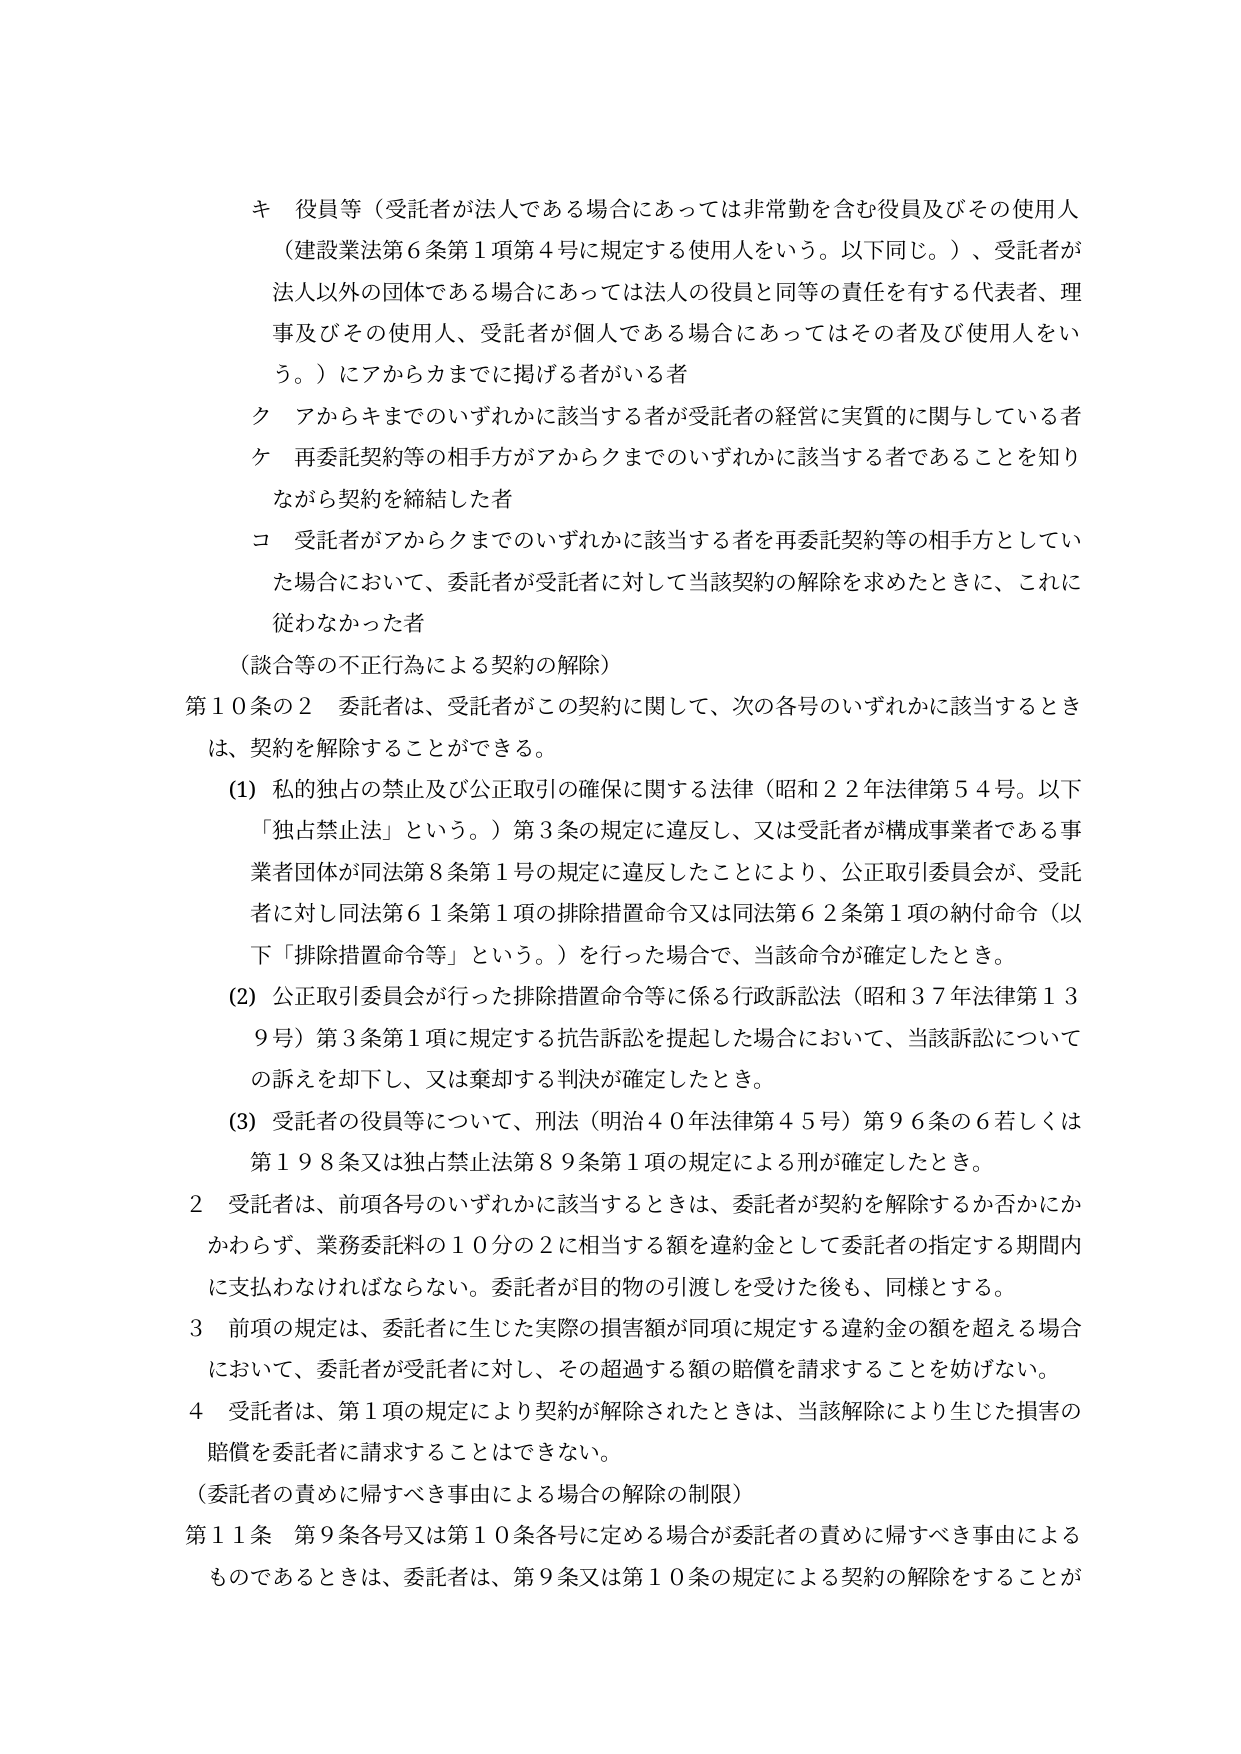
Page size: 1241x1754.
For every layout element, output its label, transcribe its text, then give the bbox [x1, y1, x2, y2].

text ４ 受託者は、第１項の規定により契約が解除されたときは、当該解除により生じた損害の賠償を委託者に請求することはできない。 [185, 1389, 1082, 1472]
text (1) 私的独占の禁止及び公正取引の確保に関する法律（昭和２２年法律第５４号。以下「独占禁止法」という。）第３条の規定に違反し、又は受託者が構成事業者である事業者団体が同法第８条第１号の規定に違反したことにより、公正取引委員会が、受託者に対し同法第６１条第１項の排除措置命令又は同法第６２条第１項の納付命令（以下「排除措置命令等」という。）を行った場合で、当該命令が確定したとき。 [209, 767, 1082, 974]
text ２ 受託者は、前項各号のいずれかに該当するときは、委託者が契約を解除するか否かにかかわらず、業務委託料の１０分の２に相当する額を違約金として委託者の指定する期間内に支払わなければならない。委託者が目的物の引渡しを受けた後も、同様とする。 [185, 1182, 1082, 1306]
text 第１０条の２ 委託者は、受託者がこの契約に関して、次の各号のいずれかに該当するときは、契約を解除することができる。 [185, 684, 1082, 767]
text ケ 再委託契約等の相手方がアからクまでのいずれかに該当する者であることを知りながら契約を締結した者 [233, 436, 1082, 518]
text (3) 受託者の役員等について、刑法（明治４０年法律第４５号）第９６条の６若しくは第１９８条又は独占禁止法第８９条第１項の規定による刑が確定したとき。 [209, 1099, 1082, 1182]
text ク アからキまでのいずれかに該当する者が受託者の経営に実質的に関与している者 [233, 394, 1082, 436]
text （談合等の不正行為による契約の解除） [209, 643, 1082, 684]
text コ 受託者がアからクまでのいずれかに該当する者を再委託契約等の相手方としていた場合において、委託者が受託者に対して当該契約の解除を求めたときに、これに従わなかった者 [233, 518, 1082, 643]
text (2) 公正取引委員会が行った排除措置命令等に係る行政訴訟法（昭和３７年法律第１３９号）第３条第１項に規定する抗告訴訟を提起した場合において、当該訴訟についての訴えを却下し、又は棄却する判決が確定したとき。 [209, 974, 1082, 1099]
text キ 役員等（受託者が法人である場合にあっては非常勤を含む役員及びその使用人（建設業法第６条第１項第４号に規定する使用人をいう。以下同じ。）、受託者が法人以外の団体である場合にあっては法人の役員と同等の責任を有する代表者、理事及びその使用人、受託者が個人である場合にあってはその者及び使用人をいう。）にアからカまでに掲げる者がいる者 [233, 187, 1082, 394]
text （委託者の責めに帰すべき事由による場合の解除の制限） [185, 1472, 1082, 1513]
text ３ 前項の規定は、委託者に生じた実際の損害額が同項に規定する違約金の額を超える場合において、委託者が受託者に対し、その超過する額の賠償を請求することを妨げない。 [185, 1306, 1082, 1389]
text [185, 1513, 1082, 1596]
